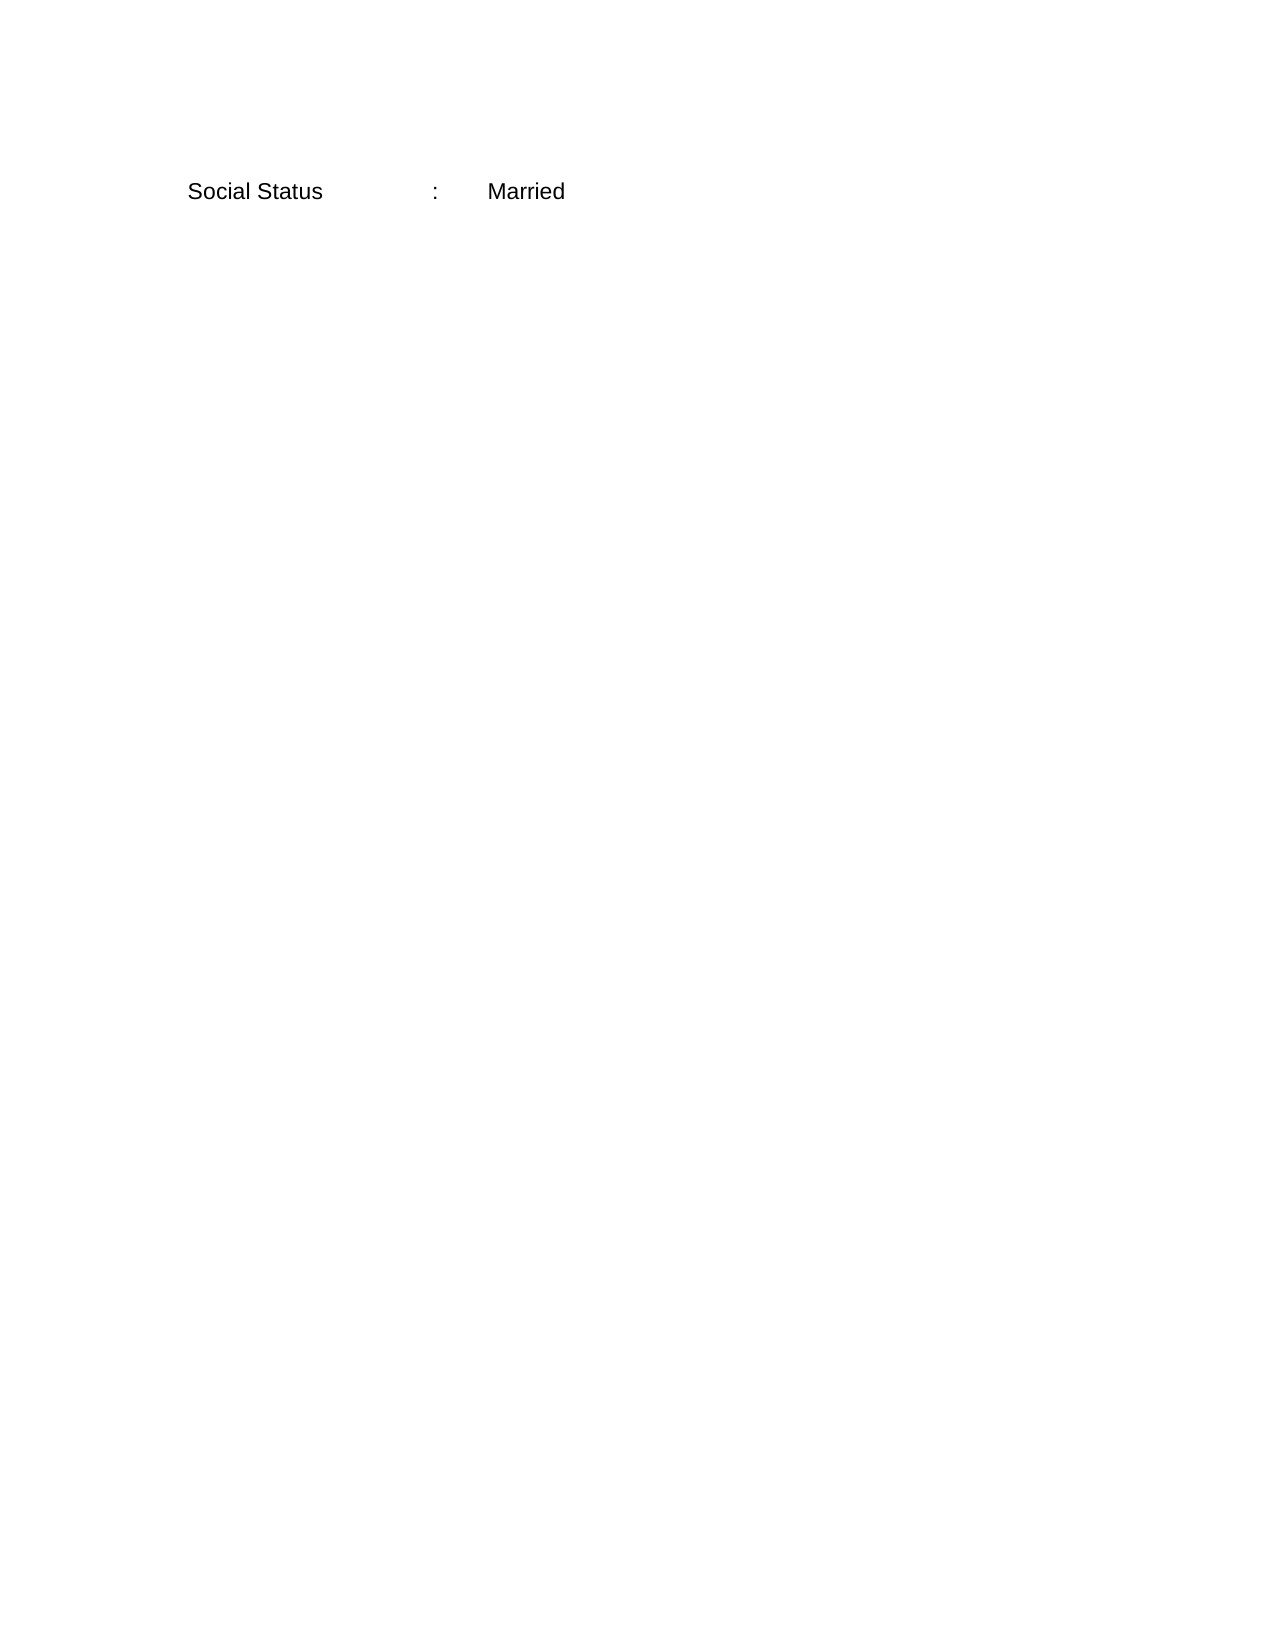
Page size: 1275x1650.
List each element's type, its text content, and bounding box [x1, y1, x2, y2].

text Social Status : Married [187, 177, 1087, 204]
